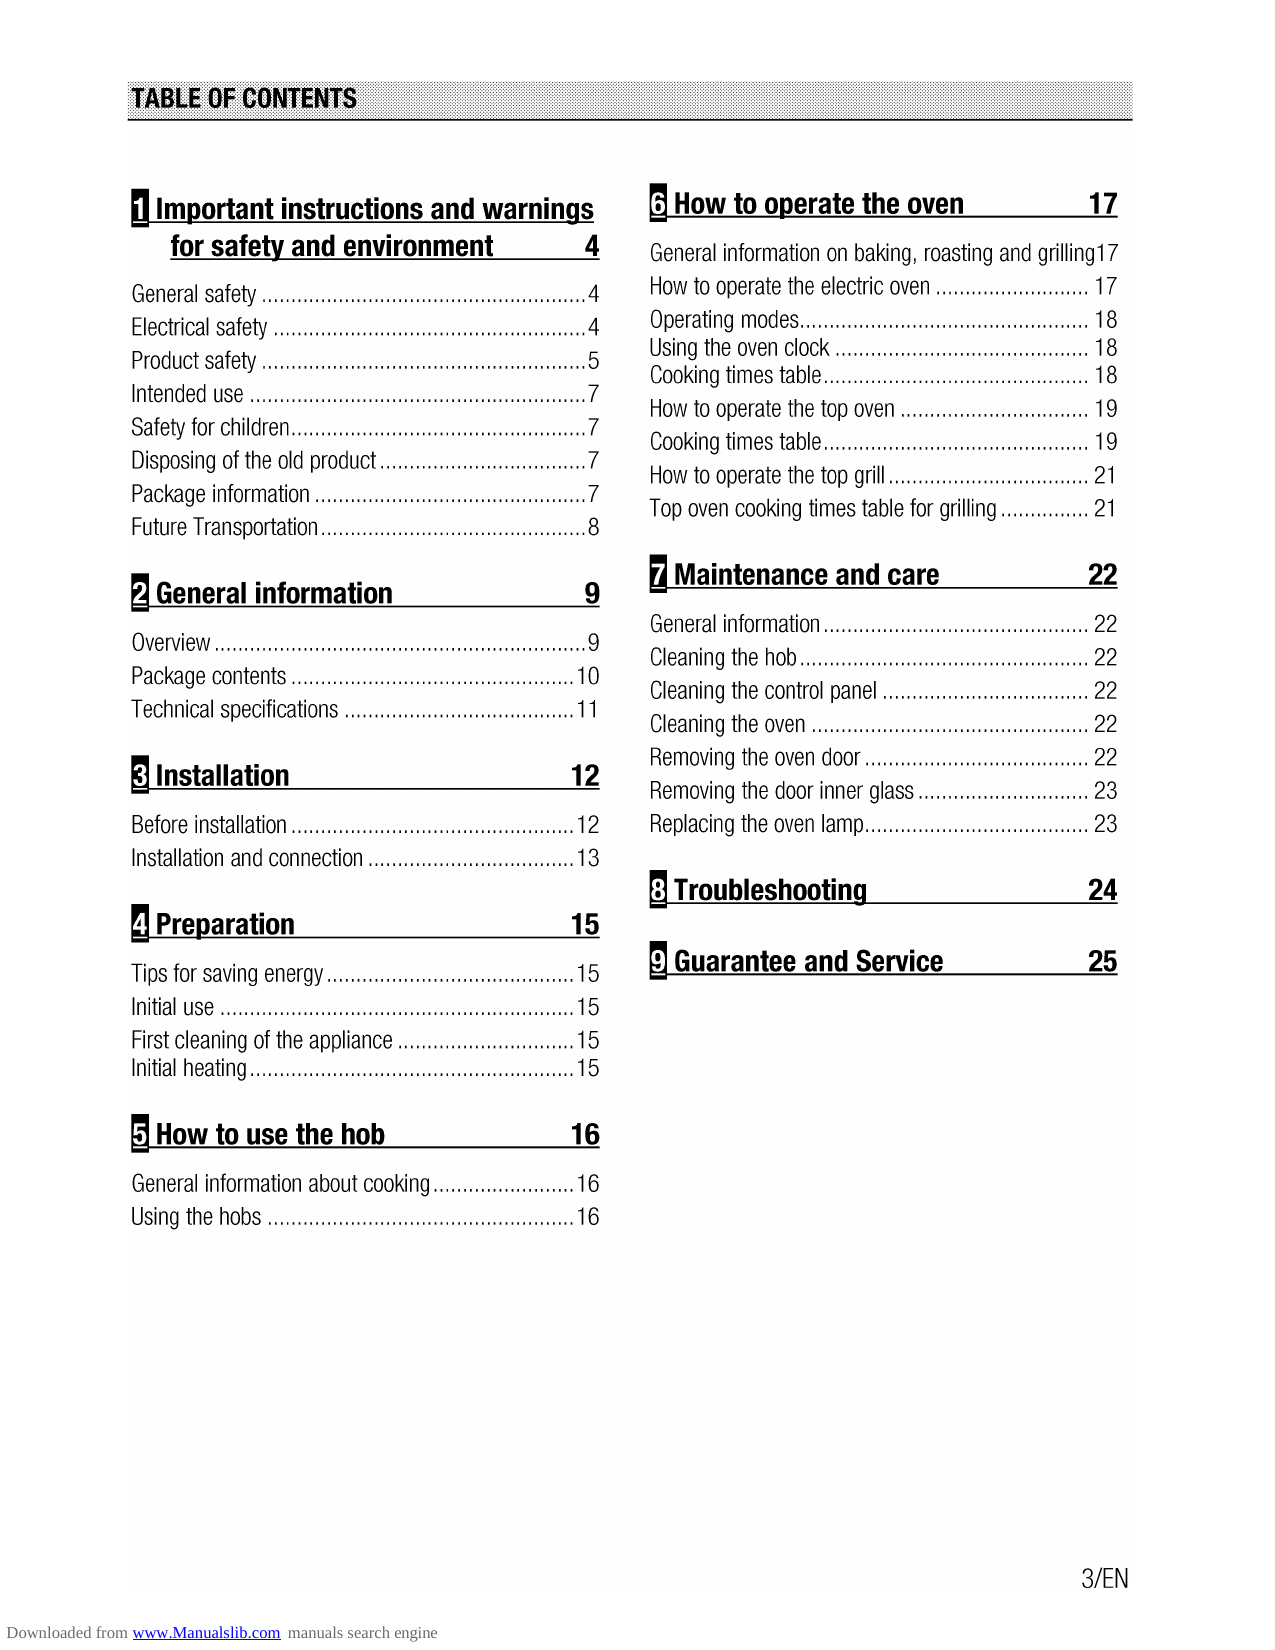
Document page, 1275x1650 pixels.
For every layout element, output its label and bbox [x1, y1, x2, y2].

picture [127, 81, 1133, 1588]
